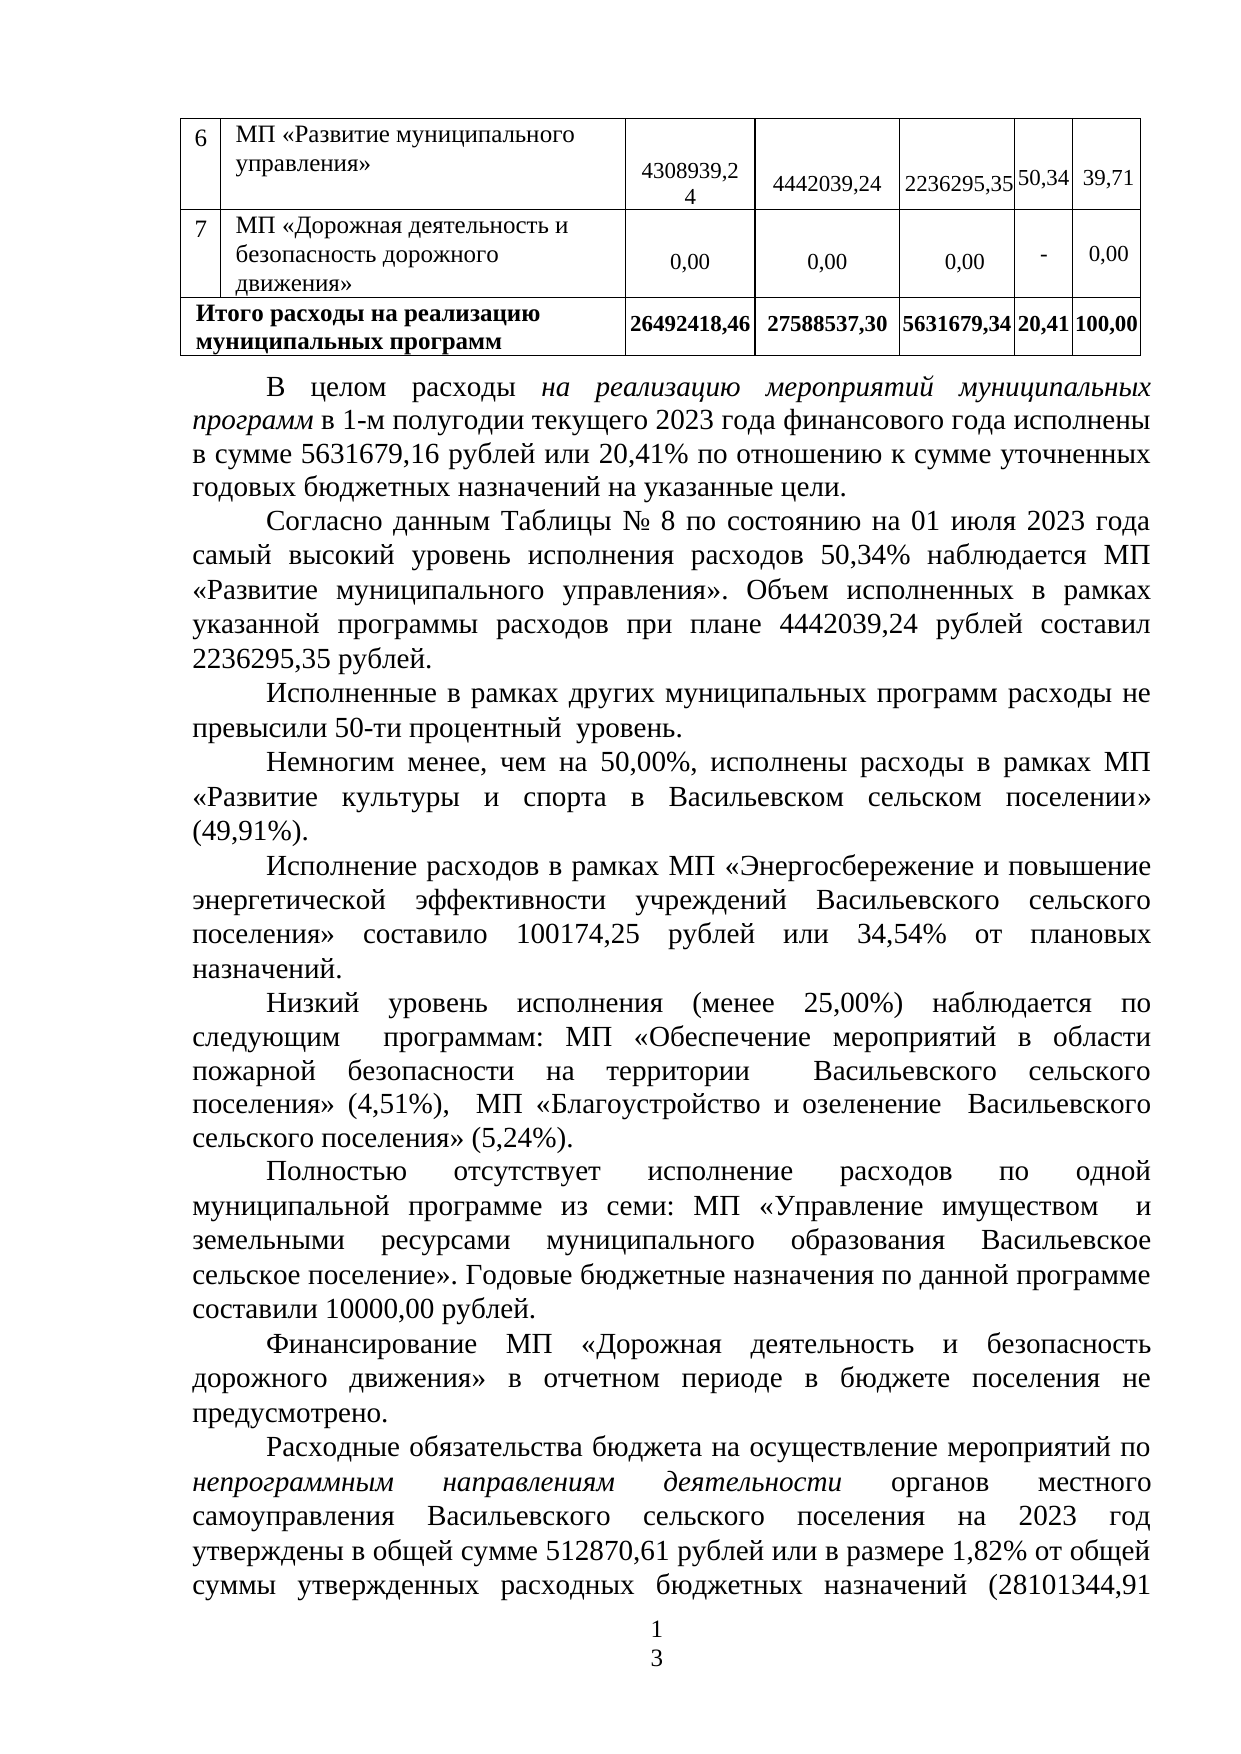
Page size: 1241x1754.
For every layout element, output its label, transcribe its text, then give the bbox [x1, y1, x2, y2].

table_cell 2236295,35 [900, 119, 1014, 209]
table_cell Итого расходы на реализацию муниципальных программ [181, 298, 625, 355]
table_cell 20,41 [1015, 298, 1072, 355]
table_cell 7 [181, 210, 220, 297]
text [192, 1429, 1152, 1601]
table_cell 26492418,46 [626, 298, 754, 355]
table_cell МП «Дорожная деятельность и безопасность дорожного движения» [221, 210, 625, 297]
table_cell 27588537,30 [756, 298, 899, 355]
table_cell 50,34 [1015, 119, 1072, 209]
text В целом расходы на реализацию мероприятий муниципальных программ в 1-м полугодии текущего 2023 года финансового года исполнены в сумме 5631679,16 рублей или 20,41% по отношению к сумме уточненных годовых бюджетных назначений на указанные цели. [192, 369, 1152, 503]
table_cell 4308939,24 [626, 119, 754, 209]
text Немногим менее, чем на 50,00%, исполнены расходы в рамках МП «Развитие культуры и спорта в Васильевском сельском поселении» (49,91%). [192, 744, 1152, 847]
text Исполненные в рамках других муниципальных программ расходы не превысили 50-ти процентный уровень. [192, 675, 1152, 743]
table_cell 0,00 [626, 210, 754, 297]
table_cell 100,00 [1073, 298, 1140, 355]
table_cell 5631679,34 [900, 298, 1014, 355]
text Исполнение расходов в рамках МП «Энергосбережение и повышение энергетической эффективности учреждений Васильевского сельского поселения» составило 100174,25 рублей или 34,54% от плановых назначений. [192, 848, 1152, 985]
table_cell 0,00 [756, 210, 899, 297]
table_cell 6 [181, 119, 220, 209]
text Низкий уровень исполнения (менее 25,00%) наблюдается по следующим программам: МП «Обеспечение мероприятий в области пожарной безопасности на территории Васильевского сельского поселения» (4,51%), МП «Благоустройство и озеленение Васильевского сельского поселения» (5,24%). [192, 986, 1152, 1153]
text Финансирование МП «Дорожная деятельность и безопасность дорожного движения» в отчетном периоде в бюджете поселения не предусмотрено. [192, 1326, 1152, 1428]
table_cell 0,00 [1073, 210, 1140, 297]
table_cell МП «Развитие муниципального управления» [221, 119, 625, 209]
table_cell - [1015, 210, 1072, 297]
table_cell 39,71 [1073, 119, 1140, 209]
text Полностью отсутствует исполнение расходов по одной муниципальной программе из семи: МП «Управление имуществом и земельными ресурсами муниципального образования Васильевское сельское поселение». Годовые бюджетные назначения по данной программе составили 10000,00 рублей. [192, 1153, 1152, 1325]
text Согласно данным Таблицы № 8 по состоянию на 01 июля 2023 года самый высокий уровень исполнения расходов 50,34% наблюдается МП «Развитие муниципального управления». Объем исполненных в рамках указанной программы расходов при плане 4442039,24 рублей составил 2236295,35 рублей. [192, 503, 1152, 674]
table_cell 0,00 [900, 210, 1014, 297]
table_cell 4442039,24 [756, 119, 899, 209]
